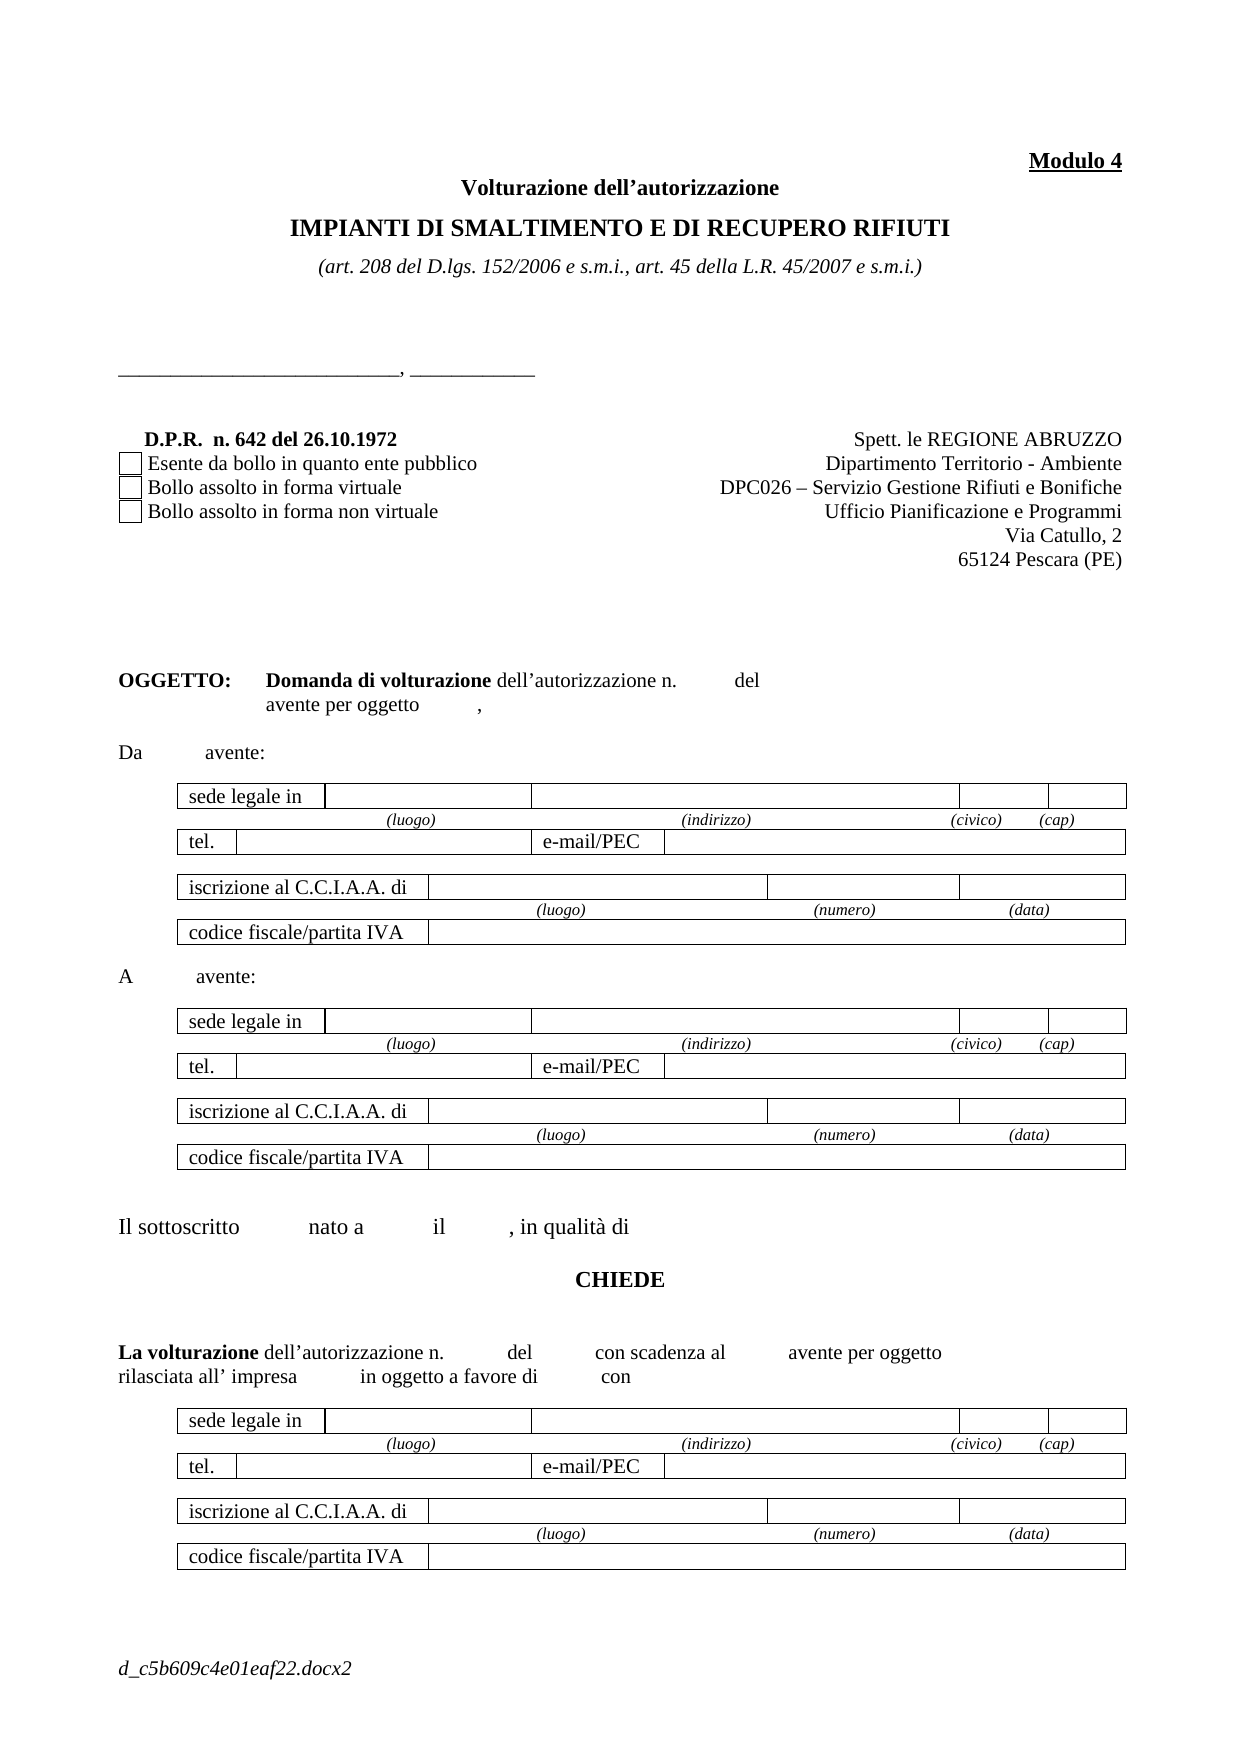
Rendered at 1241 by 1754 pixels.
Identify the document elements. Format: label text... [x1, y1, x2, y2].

table_header e-mail/PEC [532, 830, 664, 853]
text Il sottoscritto nato a il , in qualità di [118, 1213, 1122, 1239]
table_header [1049, 784, 1126, 808]
table_header [960, 875, 1125, 899]
table_header [665, 830, 1125, 853]
table_header [1049, 1009, 1126, 1033]
text Da avente: [118, 740, 1122, 764]
table_header [532, 1009, 959, 1033]
text La volturazione dell’autorizzazione n. del con scadenza al avente per oggetto [118, 1340, 1122, 1364]
text (luogo) (indirizzo) (civico) (cap) [118, 1433, 1122, 1453]
table_header [665, 1054, 1125, 1078]
subtitle impianti di smaltimento e di recupero rifiuti [118, 213, 1122, 242]
table_header iscrizione al C.C.I.A.A. di [178, 1499, 428, 1523]
table_header [326, 1009, 531, 1033]
table_header [960, 1099, 1125, 1123]
text CHIEDE [118, 1266, 1122, 1292]
table_header [1049, 1409, 1126, 1432]
table_header [665, 1454, 1125, 1478]
text (luogo) (numero) (data) [118, 900, 1122, 919]
text (luogo) (numero) (data) [118, 1524, 1122, 1543]
table_header sede legale in [178, 1009, 324, 1033]
table_header [532, 784, 959, 808]
text (luogo) (indirizzo) (civico) (cap) [118, 809, 1122, 828]
text Ufficio Pianificazione e Programmi [657, 499, 1122, 523]
text OGGETTO: Domanda di volturazione dell’autorizzazione n. del [118, 668, 1122, 692]
table_header [960, 1009, 1048, 1033]
table_header [532, 1409, 959, 1432]
table_header [768, 1099, 959, 1123]
text Bollo assolto in forma non virtuale [118, 499, 583, 523]
table_header e-mail/PEC [532, 1054, 664, 1078]
table_header [326, 784, 531, 808]
table_header tel. [178, 1454, 236, 1478]
text Dipartimento Territorio - Ambiente [657, 451, 1122, 475]
subtitle Volturazione dell’autorizzazione [118, 174, 1122, 200]
table_header [960, 1409, 1048, 1432]
text ___________________________, ____________ [118, 355, 1122, 379]
text D.P.R. n. 642 del 26.10.1972 [118, 427, 583, 451]
table_header [960, 784, 1048, 808]
table_header [429, 1099, 767, 1123]
text rilasciata all’ impresa in oggetto a favore di con [118, 1364, 1122, 1388]
table_header [429, 1544, 1125, 1568]
table_header iscrizione al C.C.I.A.A. di [178, 875, 428, 899]
text 65124 Pescara (PE) [657, 547, 1122, 571]
text Esente da bollo in quanto ente pubblico [118, 451, 583, 475]
table_header codice fiscale/partita IVA [178, 1544, 428, 1568]
table_header iscrizione al C.C.I.A.A. di [178, 1099, 428, 1123]
table_header codice fiscale/partita IVA [178, 920, 428, 944]
text Via Catullo, 2 [657, 523, 1122, 547]
table_header sede legale in [178, 1409, 324, 1432]
table_header [768, 875, 959, 899]
text A avente: [118, 964, 1122, 988]
table_header e-mail/PEC [532, 1454, 664, 1478]
table_header tel. [178, 1054, 236, 1078]
table_header [237, 1454, 531, 1478]
table_header [326, 1409, 531, 1432]
text (luogo) (numero) (data) [118, 1124, 1122, 1143]
text (luogo) (indirizzo) (civico) (cap) [118, 1034, 1122, 1053]
table_header tel. [178, 830, 236, 853]
table_header [429, 1499, 767, 1523]
table_header [768, 1499, 959, 1523]
text Spett. le REGIONE ABRUZZO [657, 427, 1122, 451]
table_header sede legale in [178, 784, 324, 808]
text DPC026 – Servizio Gestione Rifiuti e Bonifiche [657, 475, 1122, 499]
table_header codice fiscale/partita IVA [178, 1145, 428, 1169]
table_header [237, 830, 531, 853]
text Bollo assolto in forma virtuale [118, 475, 583, 499]
table_header [960, 1499, 1125, 1523]
text (art. 208 del D.lgs. 152/2006 e s.m.i., art. 45 della L.R. 45/2007 e s.m.i.) [118, 254, 1122, 278]
table_header [429, 875, 767, 899]
subtitle Modulo 4 [118, 148, 1122, 174]
text avente per oggetto , [118, 692, 1122, 716]
table_header [237, 1054, 531, 1078]
table_header [429, 920, 1125, 944]
table_header [429, 1145, 1125, 1169]
